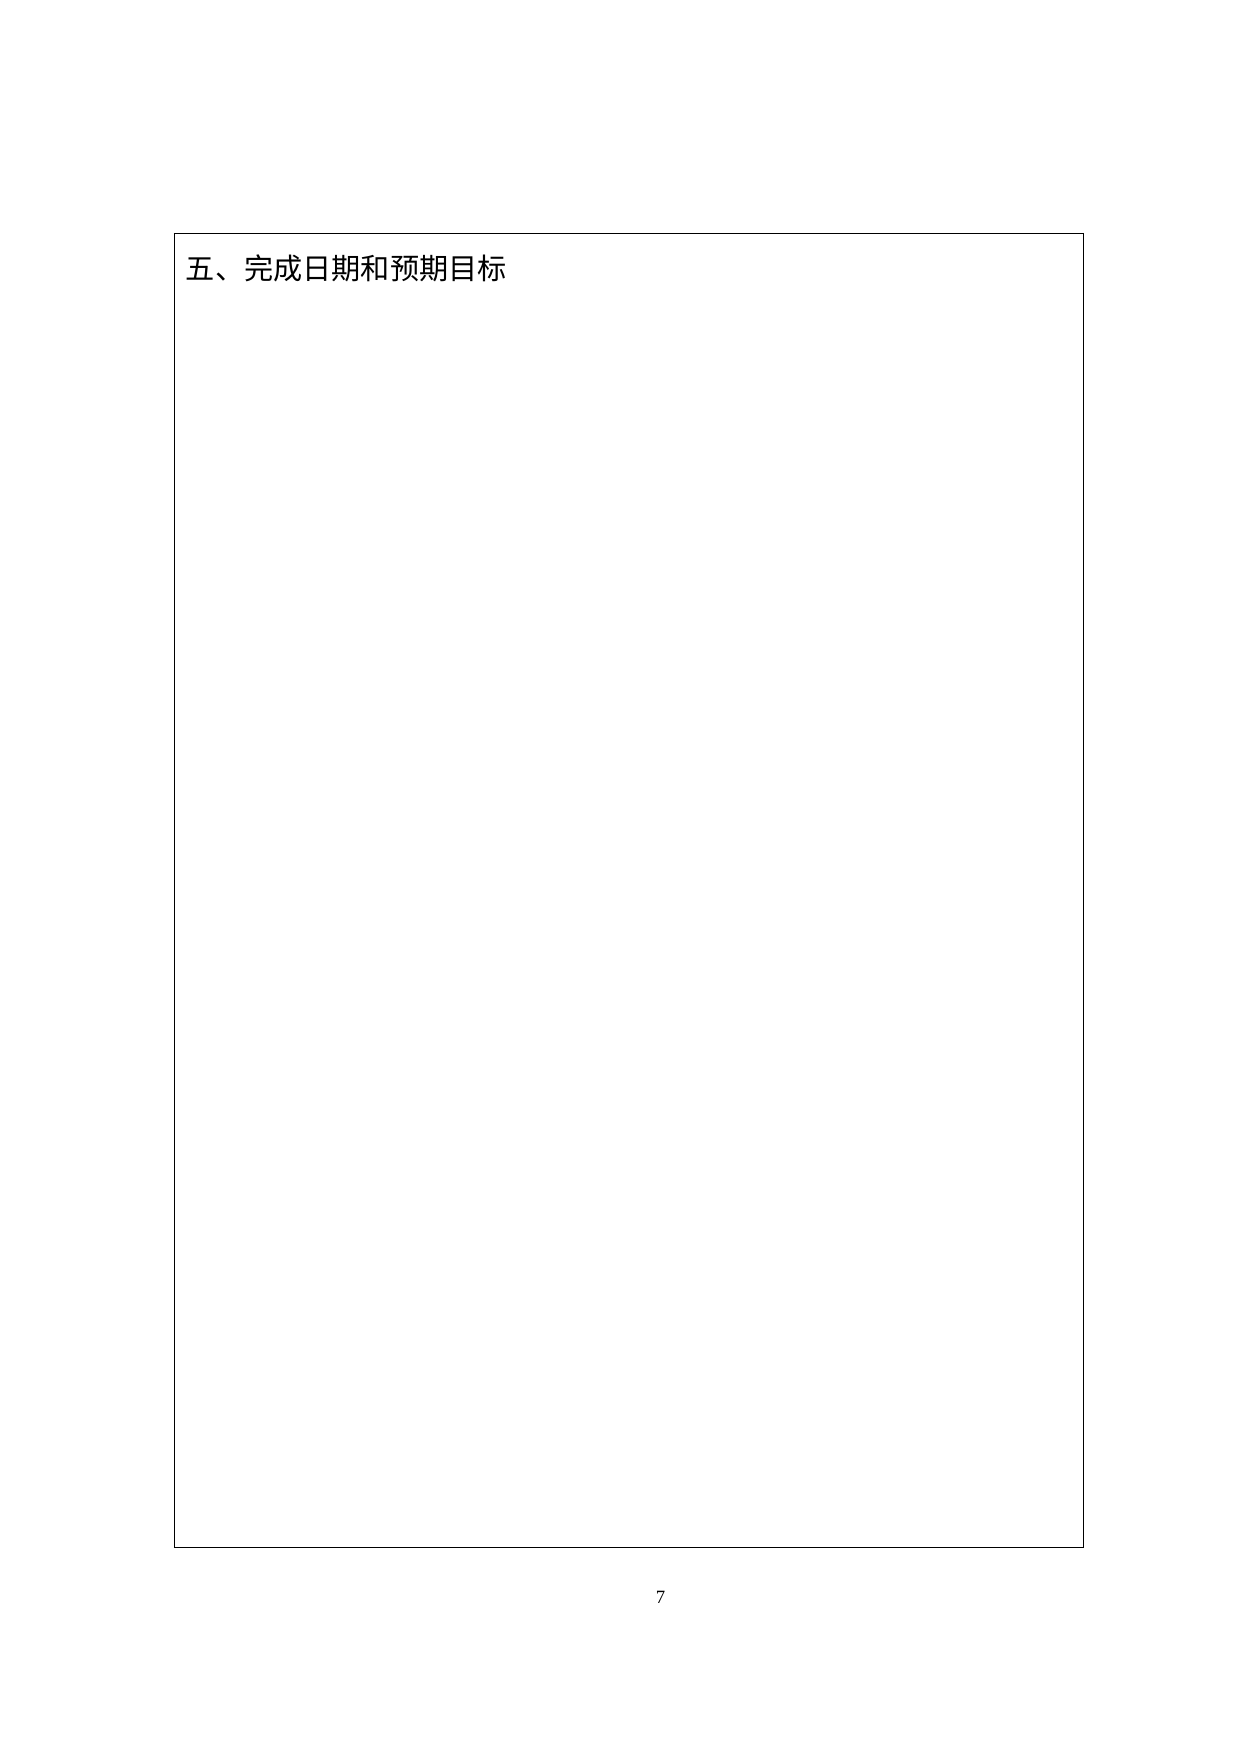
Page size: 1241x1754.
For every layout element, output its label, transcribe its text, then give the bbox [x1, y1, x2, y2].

table_cell 五、完成日期和预期目标 [175, 234, 1083, 1547]
